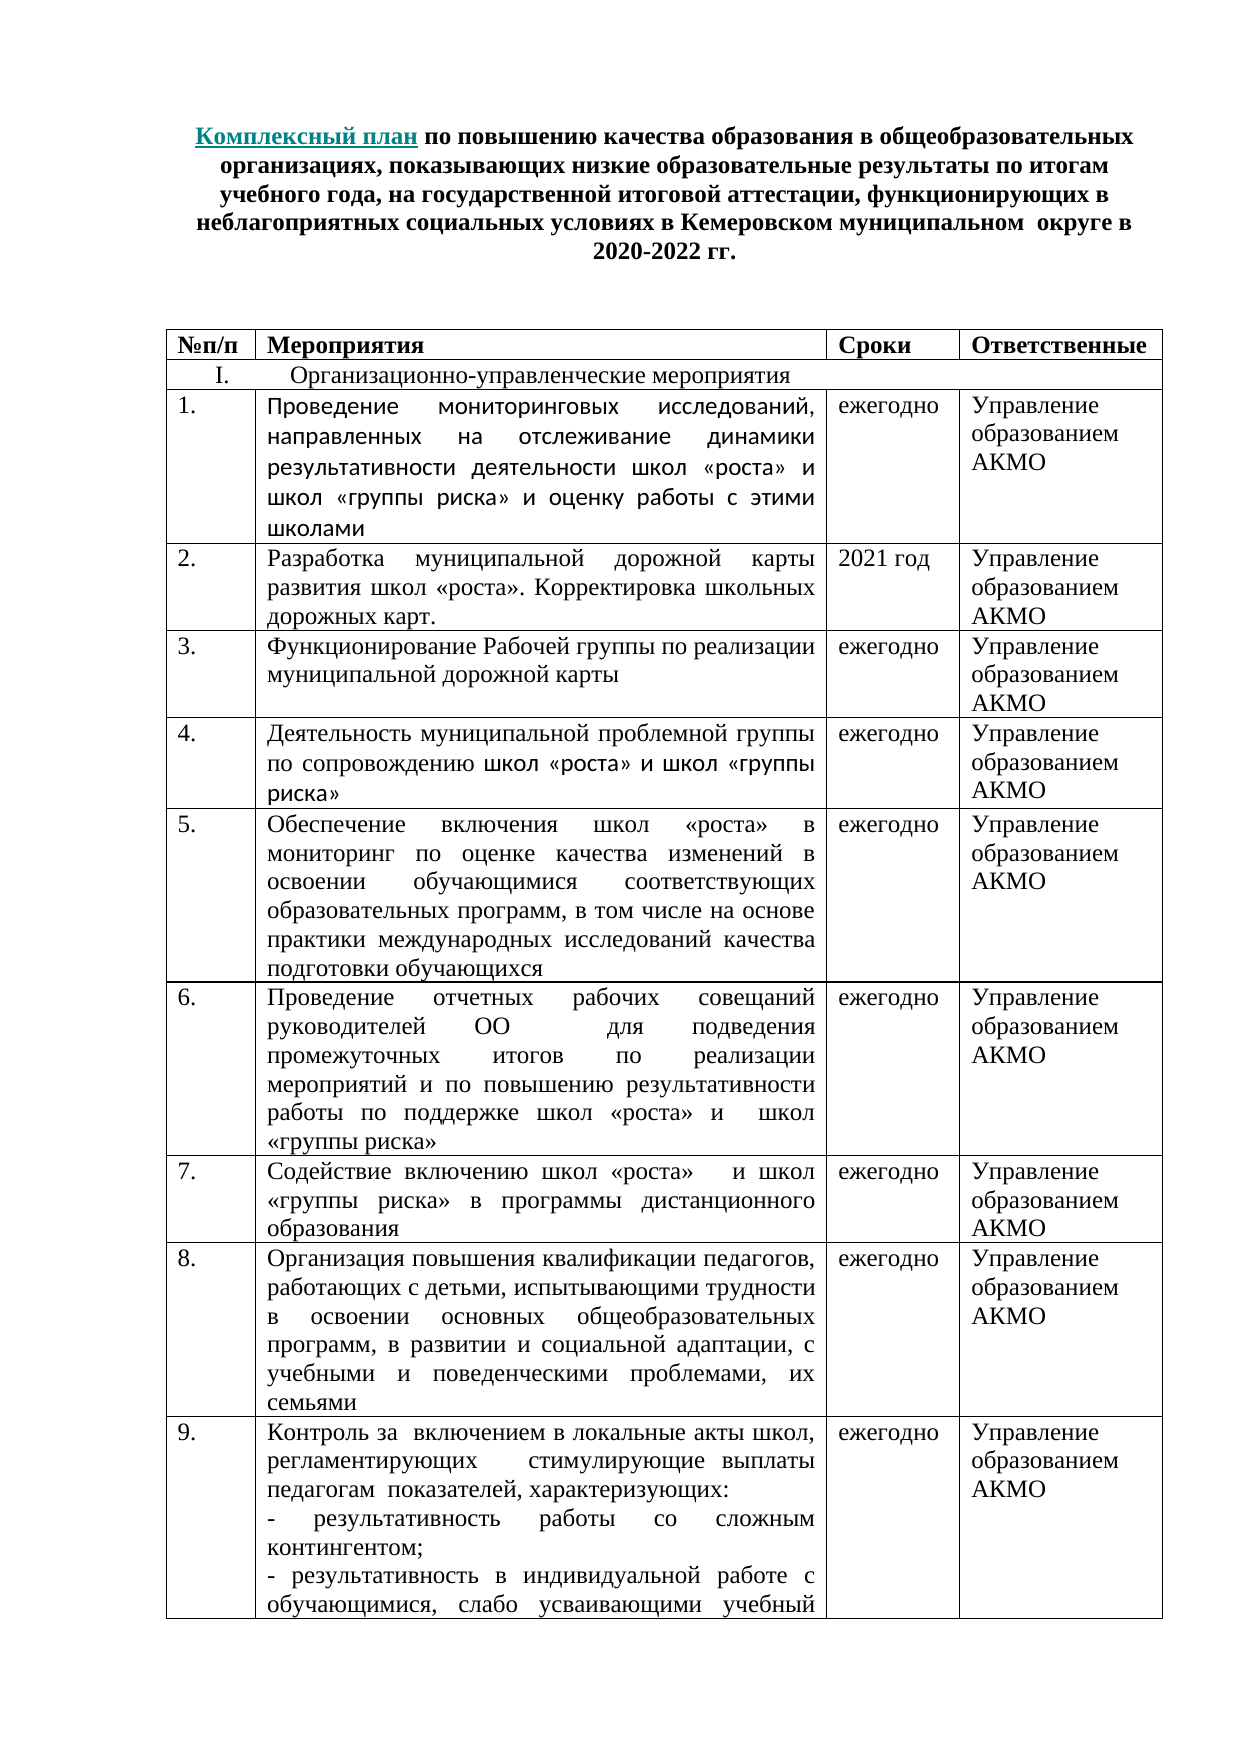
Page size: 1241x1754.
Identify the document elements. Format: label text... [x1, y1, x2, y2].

table_cell 5. [167, 809, 255, 981]
table_cell Функционирование Рабочей группы по реализации муниципальной дорожной карты [256, 631, 826, 717]
table_cell Содействие включению школ «роста» и школ «группы риска» в программы дистанционного образования [256, 1156, 826, 1242]
table_cell 3. [167, 631, 255, 717]
table_cell 4. [167, 718, 255, 808]
table_cell Управление образованием АКМО [960, 390, 1162, 542]
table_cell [960, 1417, 1162, 1618]
table_cell ежегодно [827, 631, 959, 717]
table_cell ежегодно [827, 1417, 959, 1618]
text Комплексный план по повышению качества образования в общеобразовательных организациях, показывающих низкие образовательные результаты по итогам учебного года, на государственной итоговой аттестации, функционирующих в неблагоприятных социальных условиях в Кемеровском муниципальном округе в 2020-2022 гг. [177, 121, 1152, 265]
table_cell Управление образованием АКМО [960, 809, 1162, 981]
table_cell Обеспечение включения школ «роста» в мониторинг по оценке качества изменений в освоении обучающимися соответствующих образовательных программ, в том числе на основе практики международных исследований качества подготовки обучающихся [256, 809, 826, 981]
table_header Мероприятия [256, 330, 826, 359]
table_cell Организация повышения квалификации педагогов, работающих с детьми, испытывающими трудности в освоении основных общеобразовательных программ, в развитии и социальной адаптации, с учебными и поведенческими проблемами, их семьями [256, 1243, 826, 1416]
table_cell ежегодно [827, 983, 959, 1155]
table_cell 2021 год [827, 544, 959, 630]
table_header Ответственные [960, 330, 1162, 359]
table_header №п/п [167, 330, 255, 359]
table_cell 6. [167, 983, 255, 1155]
table_cell ежегодно [827, 390, 959, 542]
table_cell Управление образованием АКМО [960, 631, 1162, 717]
table_header Сроки [827, 330, 959, 359]
table_cell Разработка муниципальной дорожной карты развития школ «роста». Корректировка школьных дорожных карт. [256, 544, 826, 630]
table_cell 2. [167, 544, 255, 630]
table_cell 9. [167, 1417, 255, 1618]
table_cell Управление образованием АКМО [960, 1243, 1162, 1416]
table_cell Управление образованием АКМО [960, 544, 1162, 630]
table_cell 8. [167, 1243, 255, 1416]
table_cell 7. [167, 1156, 255, 1242]
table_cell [256, 1417, 826, 1618]
table_cell ежегодно [827, 718, 959, 808]
table_cell Управление образованием АКМО [960, 1156, 1162, 1242]
table_cell Проведение мониторинговых исследований, направленных на отслеживание динамики результативности деятельности школ «роста» и школ «группы риска» и оценку работы с этими школами [256, 390, 826, 542]
table_cell Управление образованием АКМО [960, 983, 1162, 1155]
table_cell 1. [167, 390, 255, 542]
table_cell Управление образованием АКМО [960, 718, 1162, 808]
table_cell ежегодно [827, 1243, 959, 1416]
table_cell ежегодно [827, 1156, 959, 1242]
table_cell Проведение отчетных рабочих совещаний руководителей ОО для подведения промежуточных итогов по реализации мероприятий и по повышению результативности работы по поддержке школ «роста» и школ «группы риска» [256, 983, 826, 1155]
table_cell Деятельность муниципальной проблемной группы по сопровождению школ «роста» и школ «группы риска» [256, 718, 826, 808]
table_cell ежегодно [827, 809, 959, 981]
table_cell Организационно-управленческие мероприятия [167, 360, 1162, 389]
